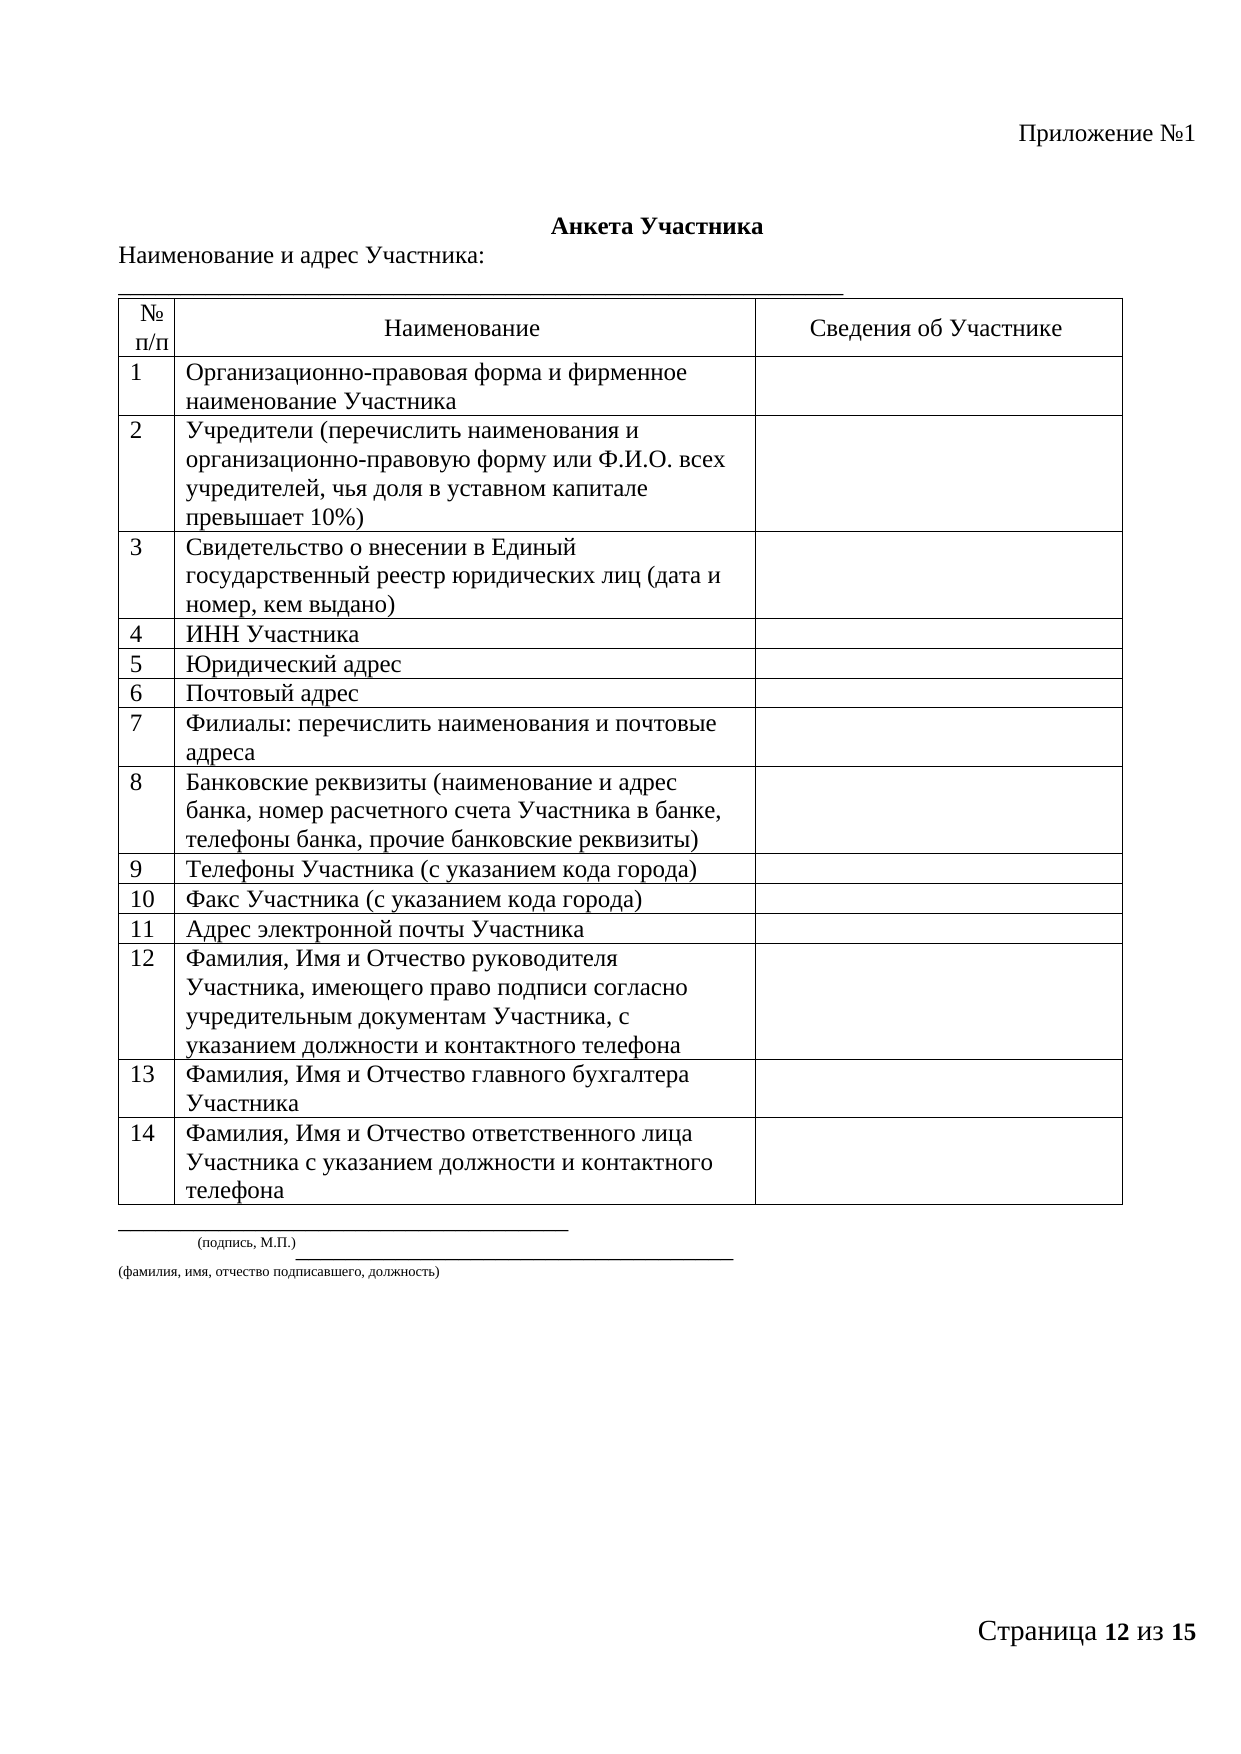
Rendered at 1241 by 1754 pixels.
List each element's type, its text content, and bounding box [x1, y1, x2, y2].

table_cell [756, 708, 1122, 766]
table_cell 13 [119, 1060, 174, 1117]
table_cell 8 [119, 767, 174, 853]
table_header Сведения об Участнике [756, 299, 1122, 356]
table_cell Фамилия, Имя и Отчество руководителя Участника, имеющего право подписи согласно учредительным документам Участника, с указанием должности и контактного телефона [175, 944, 755, 1058]
table_cell Адрес электронной почты Участника [175, 914, 755, 942]
table_cell 6 [119, 679, 174, 707]
text Приложение №1 [118, 118, 1196, 185]
table_header № п/п [119, 299, 174, 356]
table_cell 7 [119, 708, 174, 766]
table_cell 12 [119, 944, 174, 1058]
table_cell Почтовый адрес [175, 679, 755, 707]
text ____________________________________ [118, 1205, 1196, 1234]
table_cell [756, 679, 1122, 707]
text (подпись, М.П.)___________________________________ [118, 1234, 812, 1263]
table_cell Факс Участника (с указанием кода города) [175, 884, 755, 913]
table_cell Банковские реквизиты (наименование и адрес банка, номер расчетного счета Участника в банке, телефоны банка, прочие банковские реквизиты) [175, 767, 755, 853]
table_cell [756, 914, 1122, 942]
table_header Наименование [175, 299, 755, 356]
table_cell [756, 1118, 1122, 1204]
table_cell [756, 767, 1122, 853]
table_cell [756, 619, 1122, 648]
table_cell Телефоны Участника (с указанием кода города) [175, 854, 755, 883]
table_cell [756, 357, 1122, 414]
table_cell Фамилия, Имя и Отчество ответственного лица Участника с указанием должности и контактного телефона [175, 1118, 755, 1204]
table_cell Фамилия, Имя и Отчество главного бухгалтера Участника [175, 1060, 755, 1117]
table_cell Свидетельство о внесении в Единый государственный реестр юридических лиц (дата и номер, кем выдано) [175, 532, 755, 618]
table_cell [756, 854, 1122, 883]
table_cell 9 [119, 854, 174, 883]
text (фамилия, имя, отчество подписавшего, должность) [118, 1263, 1196, 1292]
table_cell [756, 884, 1122, 913]
table_cell [756, 1060, 1122, 1117]
table_cell 14 [119, 1118, 174, 1204]
table_cell 3 [119, 532, 174, 618]
table_cell [756, 649, 1122, 677]
table_cell Филиалы: перечислить наименования и почтовые адреса [175, 708, 755, 766]
table_cell [756, 944, 1122, 1058]
table_cell [756, 532, 1122, 618]
table_cell Учредители (перечислить наименования и организационно-правовую форму или Ф.И.О. всех учредителей, чья доля в уставном капитале превышает 10%) [175, 416, 755, 531]
text Анкета Участника [118, 211, 1196, 240]
table_cell 5 [119, 649, 174, 677]
table_cell 11 [119, 914, 174, 942]
table_cell 10 [119, 884, 174, 913]
table_cell 4 [119, 619, 174, 648]
table_cell Юридический адрес [175, 649, 755, 677]
table_cell Организационно-правовая форма и фирменное наименование Участника [175, 357, 755, 414]
table_cell ИНН Участника [175, 619, 755, 648]
table_cell [756, 416, 1122, 531]
table_cell 1 [119, 357, 174, 414]
text Наименование и адрес Участника: __________________________________________________________ [118, 240, 1152, 297]
table_cell 2 [119, 416, 174, 531]
